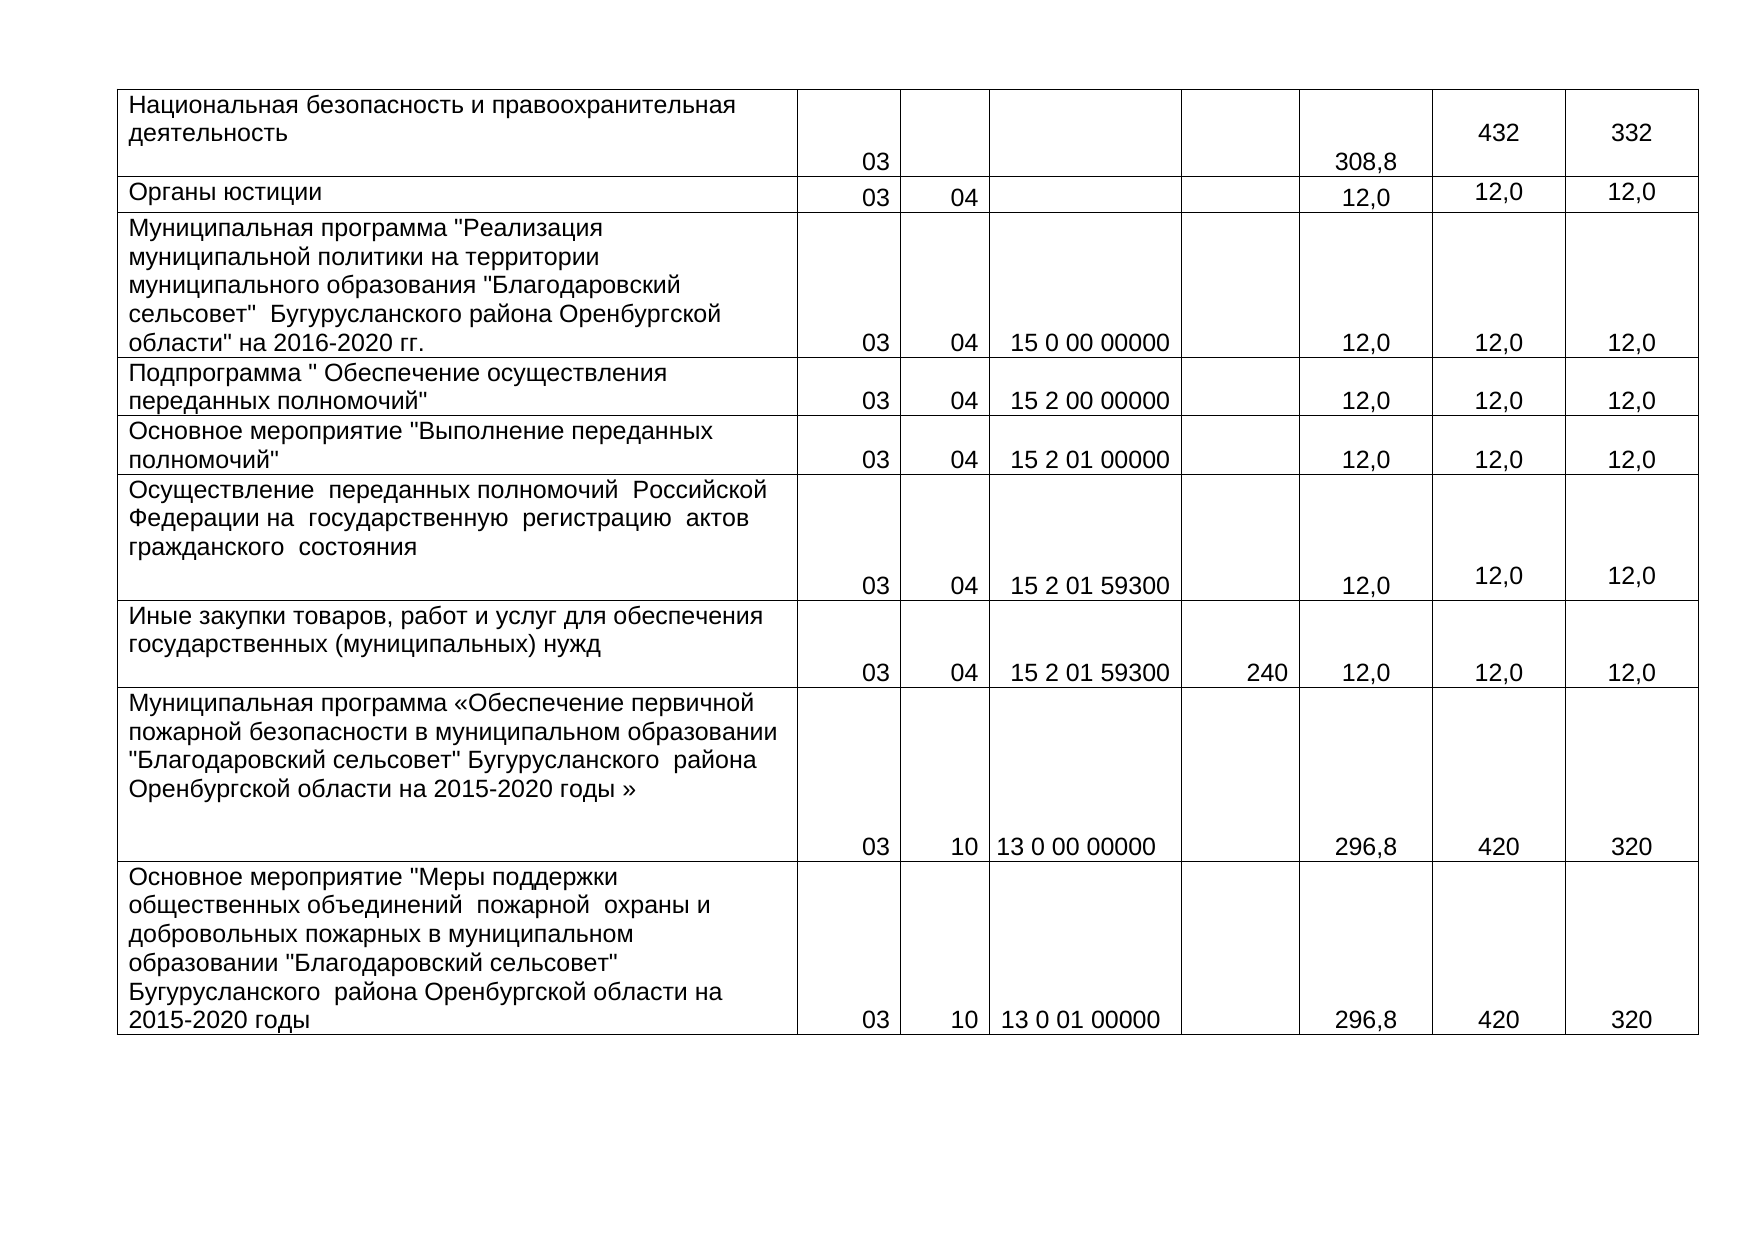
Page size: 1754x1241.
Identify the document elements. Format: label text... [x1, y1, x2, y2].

table_cell 12,0 [1300, 358, 1432, 415]
table_cell 420 [1433, 862, 1565, 1034]
table_cell [901, 90, 989, 176]
table_cell 240 [1182, 601, 1299, 687]
table_cell 420 [1433, 688, 1565, 861]
table_cell 03 [798, 90, 900, 176]
table_cell 12,0 [1300, 416, 1432, 474]
table_cell 12,0 [1566, 177, 1698, 212]
table_cell 296,8 [1300, 688, 1432, 861]
table_cell 15 2 01 59300 [990, 601, 1181, 687]
table_cell Осуществление переданных полномочий Российской Федерации на государственную регистрацию актов гражданского состояния [118, 475, 797, 600]
table_cell 12,0 [1300, 177, 1432, 212]
table_cell 13 0 01 00000 [990, 862, 1181, 1034]
table_cell 12,0 [1300, 213, 1432, 357]
table_cell [1182, 862, 1299, 1034]
table_cell Подпрограмма " Обеспечение осуществления переданных полномочий" [118, 358, 797, 415]
table_cell 320 [1566, 862, 1698, 1034]
table_cell 04 [901, 475, 989, 600]
table_cell 04 [901, 601, 989, 687]
table_cell 12,0 [1433, 601, 1565, 687]
table_cell 12,0 [1300, 601, 1432, 687]
table_cell 308,8 [1300, 90, 1432, 176]
table_cell 12,0 [1566, 601, 1698, 687]
table_cell 12,0 [1433, 213, 1565, 357]
table_cell 12,0 [1566, 213, 1698, 357]
table_cell 12,0 [1566, 416, 1698, 474]
table_cell 03 [798, 177, 900, 212]
table_cell 12,0 [1433, 358, 1565, 415]
table_cell Органы юстиции [118, 177, 797, 212]
table_cell 15 2 01 00000 [990, 416, 1181, 474]
table_cell [990, 177, 1181, 212]
table_cell 15 0 00 00000 [990, 213, 1181, 357]
table_cell [1182, 213, 1299, 357]
table_cell 15 2 01 59300 [990, 475, 1181, 600]
table_cell 03 [798, 213, 900, 357]
table_cell 12,0 [1566, 475, 1698, 600]
table_cell 03 [798, 416, 900, 474]
table_cell 04 [901, 177, 989, 212]
table_cell [1182, 688, 1299, 861]
table_cell 320 [1566, 688, 1698, 861]
table_cell 12,0 [1433, 475, 1565, 600]
table_cell 04 [901, 416, 989, 474]
table_cell 12,0 [1566, 358, 1698, 415]
table_cell 12,0 [1300, 475, 1432, 600]
table_cell [990, 90, 1181, 176]
table_cell 15 2 00 00000 [990, 358, 1181, 415]
table_cell Основное мероприятие "Выполнение переданных полномочий" [118, 416, 797, 474]
table_cell 432 [1433, 90, 1565, 176]
table_cell Иные закупки товаров, работ и услуг для обеспечения государственных (муниципальных) нужд [118, 601, 797, 687]
table_cell 12,0 [1433, 416, 1565, 474]
table_cell 04 [901, 213, 989, 357]
table_cell Муниципальная программа "Реализация муниципальной политики на территории муниципального образования "Благодаровский сельсовет" Бугурусланского района Оренбургской области" на 2016-2020 гг. [118, 213, 797, 357]
table_cell Основное мероприятие "Меры поддержки общественных объединений пожарной охраны и добровольных пожарных в муниципальном образовании "Благодаровский сельсовет" Бугурусланского района Оренбургской области на 2015-2020 годы [118, 862, 797, 1034]
table_cell [1182, 475, 1299, 600]
table_cell 10 [901, 688, 989, 861]
table_cell 12,0 [1433, 177, 1565, 212]
table_cell Муниципальная программа «Обеспечение первичной пожарной безопасности в муниципальном образовании "Благодаровский сельсовет" Бугурусланского района Оренбургской области на 2015-2020 годы » [118, 688, 797, 861]
table_cell 332 [1566, 90, 1698, 176]
table_cell 03 [798, 688, 900, 861]
table_cell 10 [901, 862, 989, 1034]
table_cell 13 0 00 00000 [990, 688, 1181, 861]
table_cell 03 [798, 358, 900, 415]
table_cell [1182, 358, 1299, 415]
table_cell Национальная безопасность и правоохранительная деятельность [118, 90, 797, 176]
table_cell 03 [798, 475, 900, 600]
table_cell [1182, 90, 1299, 176]
table_cell [1182, 177, 1299, 212]
table_cell 03 [798, 862, 900, 1034]
table_cell [1182, 416, 1299, 474]
table_cell 04 [901, 358, 989, 415]
table_cell 296,8 [1300, 862, 1432, 1034]
table_cell 03 [798, 601, 900, 687]
